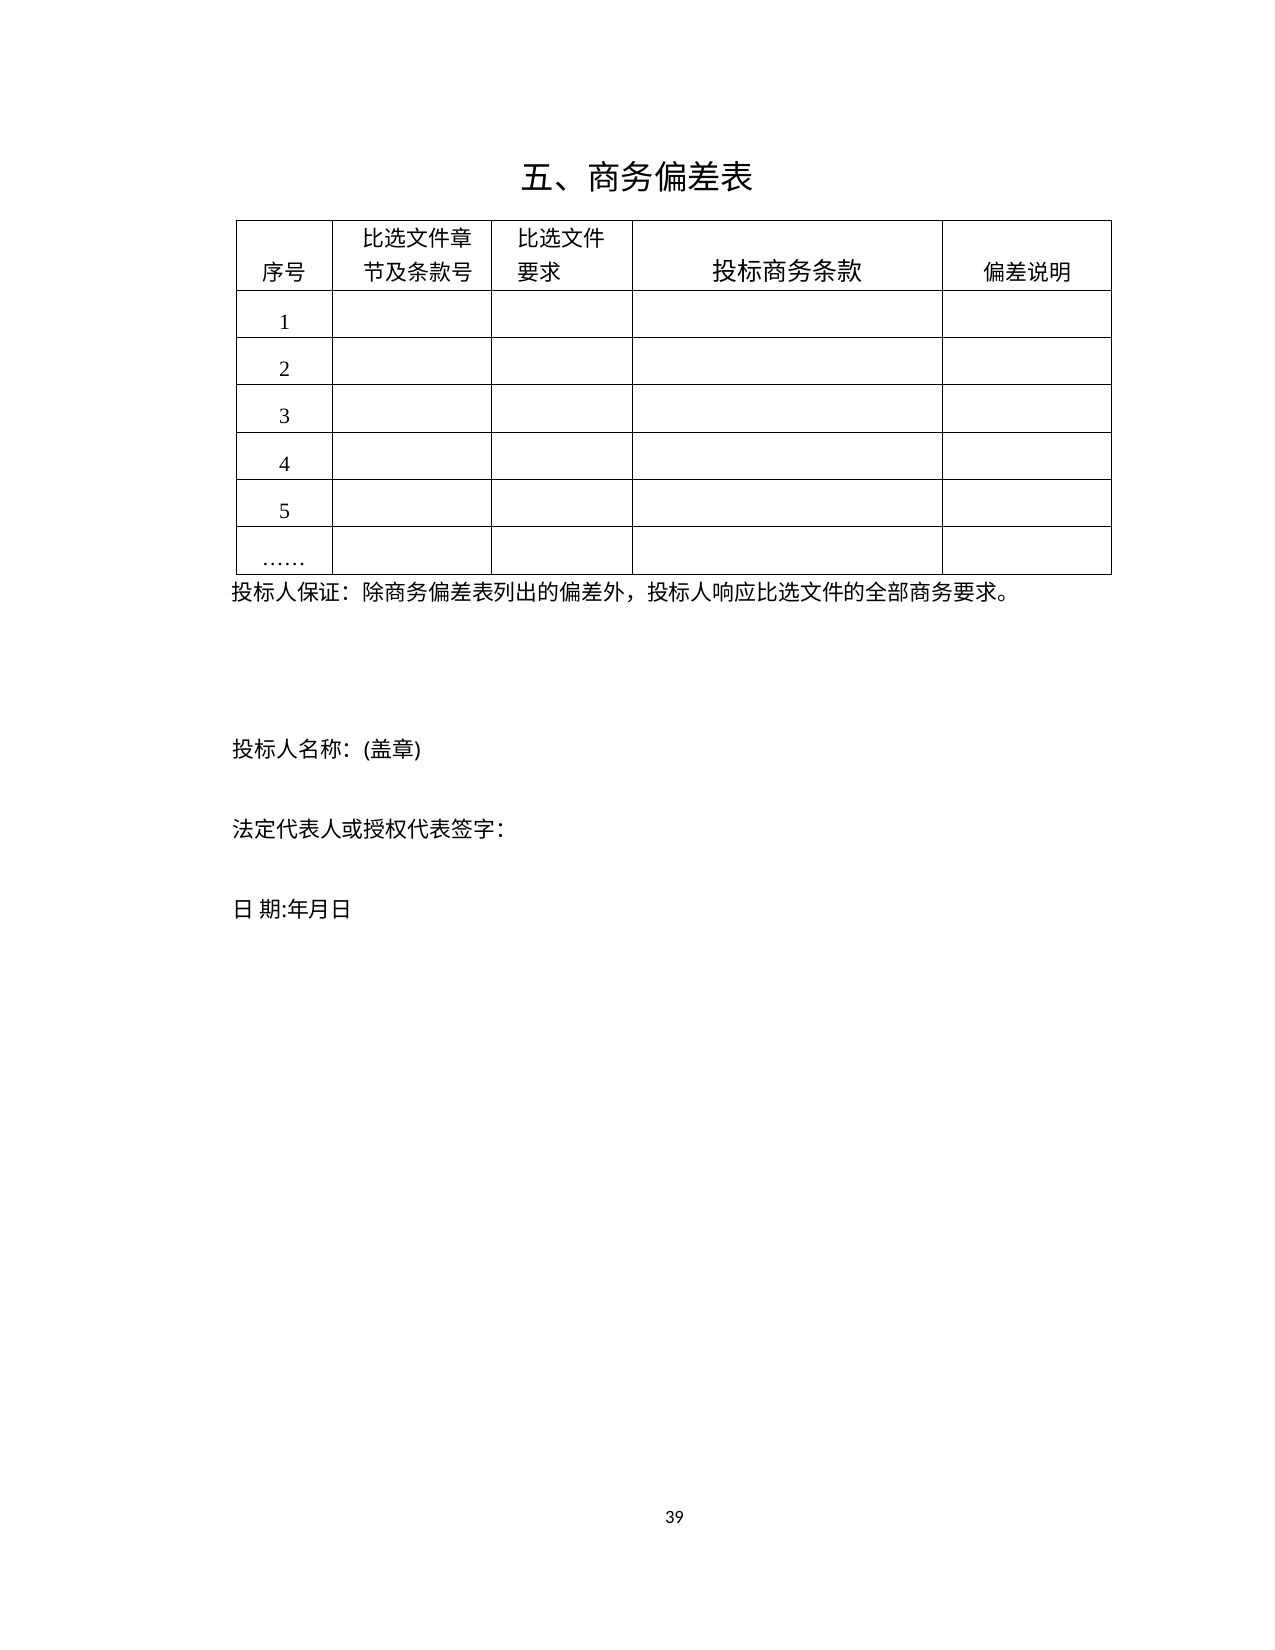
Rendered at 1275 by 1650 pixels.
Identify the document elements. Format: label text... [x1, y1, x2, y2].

table_cell [333, 527, 491, 574]
table_cell [633, 527, 942, 574]
table_cell [492, 433, 632, 479]
table_cell [633, 338, 942, 384]
table_cell [333, 385, 491, 432]
text 投标人名称：(盖章) [188, 732, 1155, 764]
table_cell [492, 291, 632, 337]
table_cell [333, 480, 491, 526]
table_cell [943, 527, 1111, 574]
table_cell [492, 480, 632, 526]
table_cell 5 [237, 480, 332, 526]
table_cell [633, 385, 942, 432]
table_cell [333, 338, 491, 384]
table_header 比选文件章节及条款号 [333, 221, 491, 289]
table_cell [333, 433, 491, 479]
table_cell [492, 385, 632, 432]
subtitle 五、商务偏差表 [187, 151, 1087, 199]
table_cell [943, 433, 1111, 479]
table_cell [943, 338, 1111, 384]
table_cell [333, 291, 491, 337]
table_cell [943, 480, 1111, 526]
table_header 投标商务条款 [633, 221, 942, 289]
text 法定代表人或授权代表签字： [188, 812, 1155, 844]
table_cell [633, 480, 942, 526]
table_cell [943, 385, 1111, 432]
table_cell 4 [237, 433, 332, 479]
table_cell [943, 291, 1111, 337]
table_cell [492, 527, 632, 574]
table_header 比选文件要求 [492, 221, 632, 289]
table_cell …… [237, 527, 332, 574]
table_cell [492, 338, 632, 384]
table_cell [633, 291, 942, 337]
text 日 期:年月日 [188, 892, 1155, 924]
table_cell 2 [237, 338, 332, 384]
table_header 偏差说明 [943, 221, 1111, 289]
table_cell [633, 433, 942, 479]
table_cell 1 [237, 291, 332, 337]
text 投标人保证：除商务偏差表列出的偏差外，投标人响应比选文件的全部商务要求。 [231, 575, 1099, 606]
table_cell 3 [237, 385, 332, 432]
table_header 序号 [237, 221, 332, 289]
